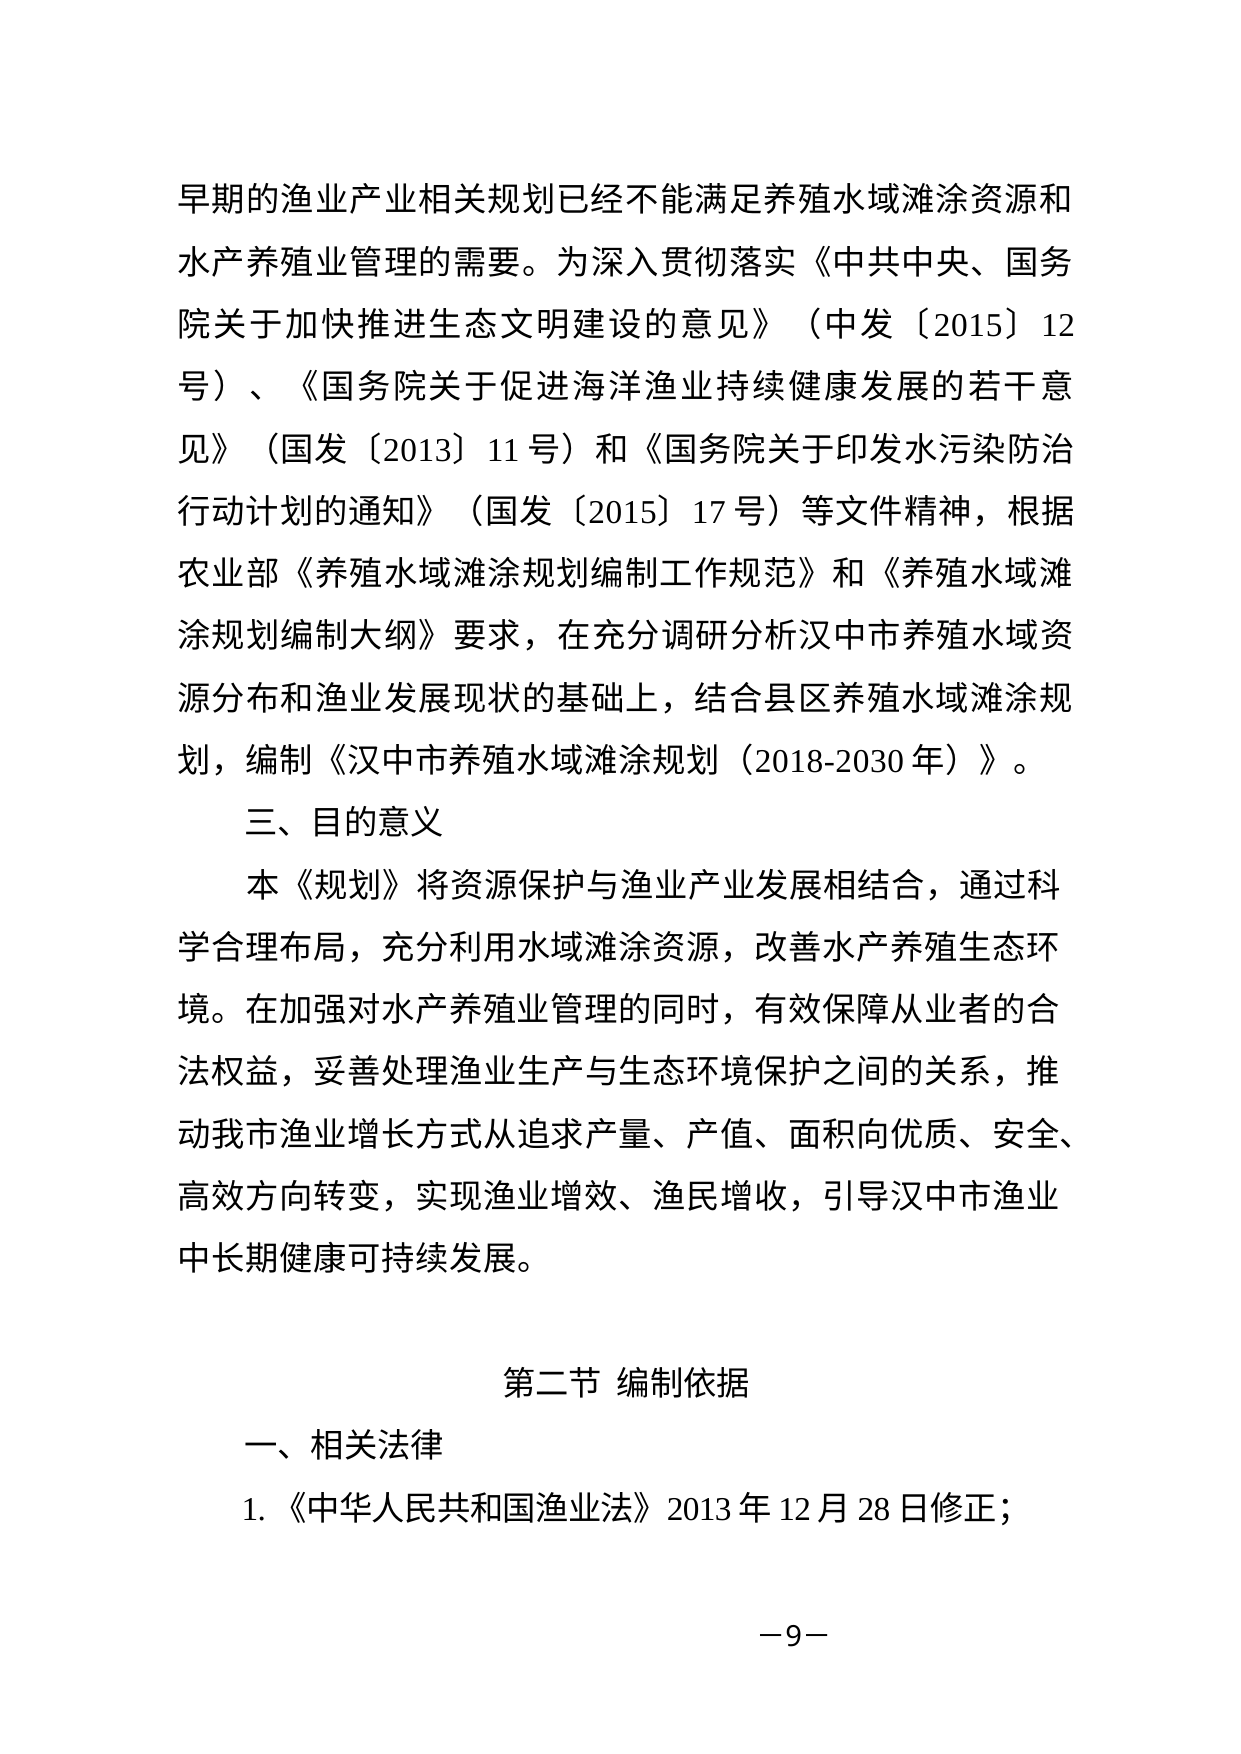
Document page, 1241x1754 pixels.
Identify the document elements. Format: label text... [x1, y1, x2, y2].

text 1. 《中华人民共和国渔业法》2013年12月28日修正； [177, 1470, 1075, 1532]
subtitle 一、相关法律 [177, 1408, 1075, 1470]
subtitle 第二节 编制依据 [177, 1346, 1075, 1408]
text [177, 162, 1075, 785]
text 本《规划》将资源保护与渔业产业发展相结合，通过科学合理布局，充分利用水域滩涂资源，改善水产养殖生态环境。在加强对水产养殖业管理的同时，有效保障从业者的合法权益，妥善处理渔业生产与生态环境保护之间的关系，推动我市渔业增长方式从追求产量、产值、面积向优质、安全、高效方向转变，实现渔业增效、渔民增收，引导汉中市渔业中长期健康可持续发展。 [177, 847, 1075, 1283]
subtitle 三、目的意义 [177, 785, 1075, 847]
